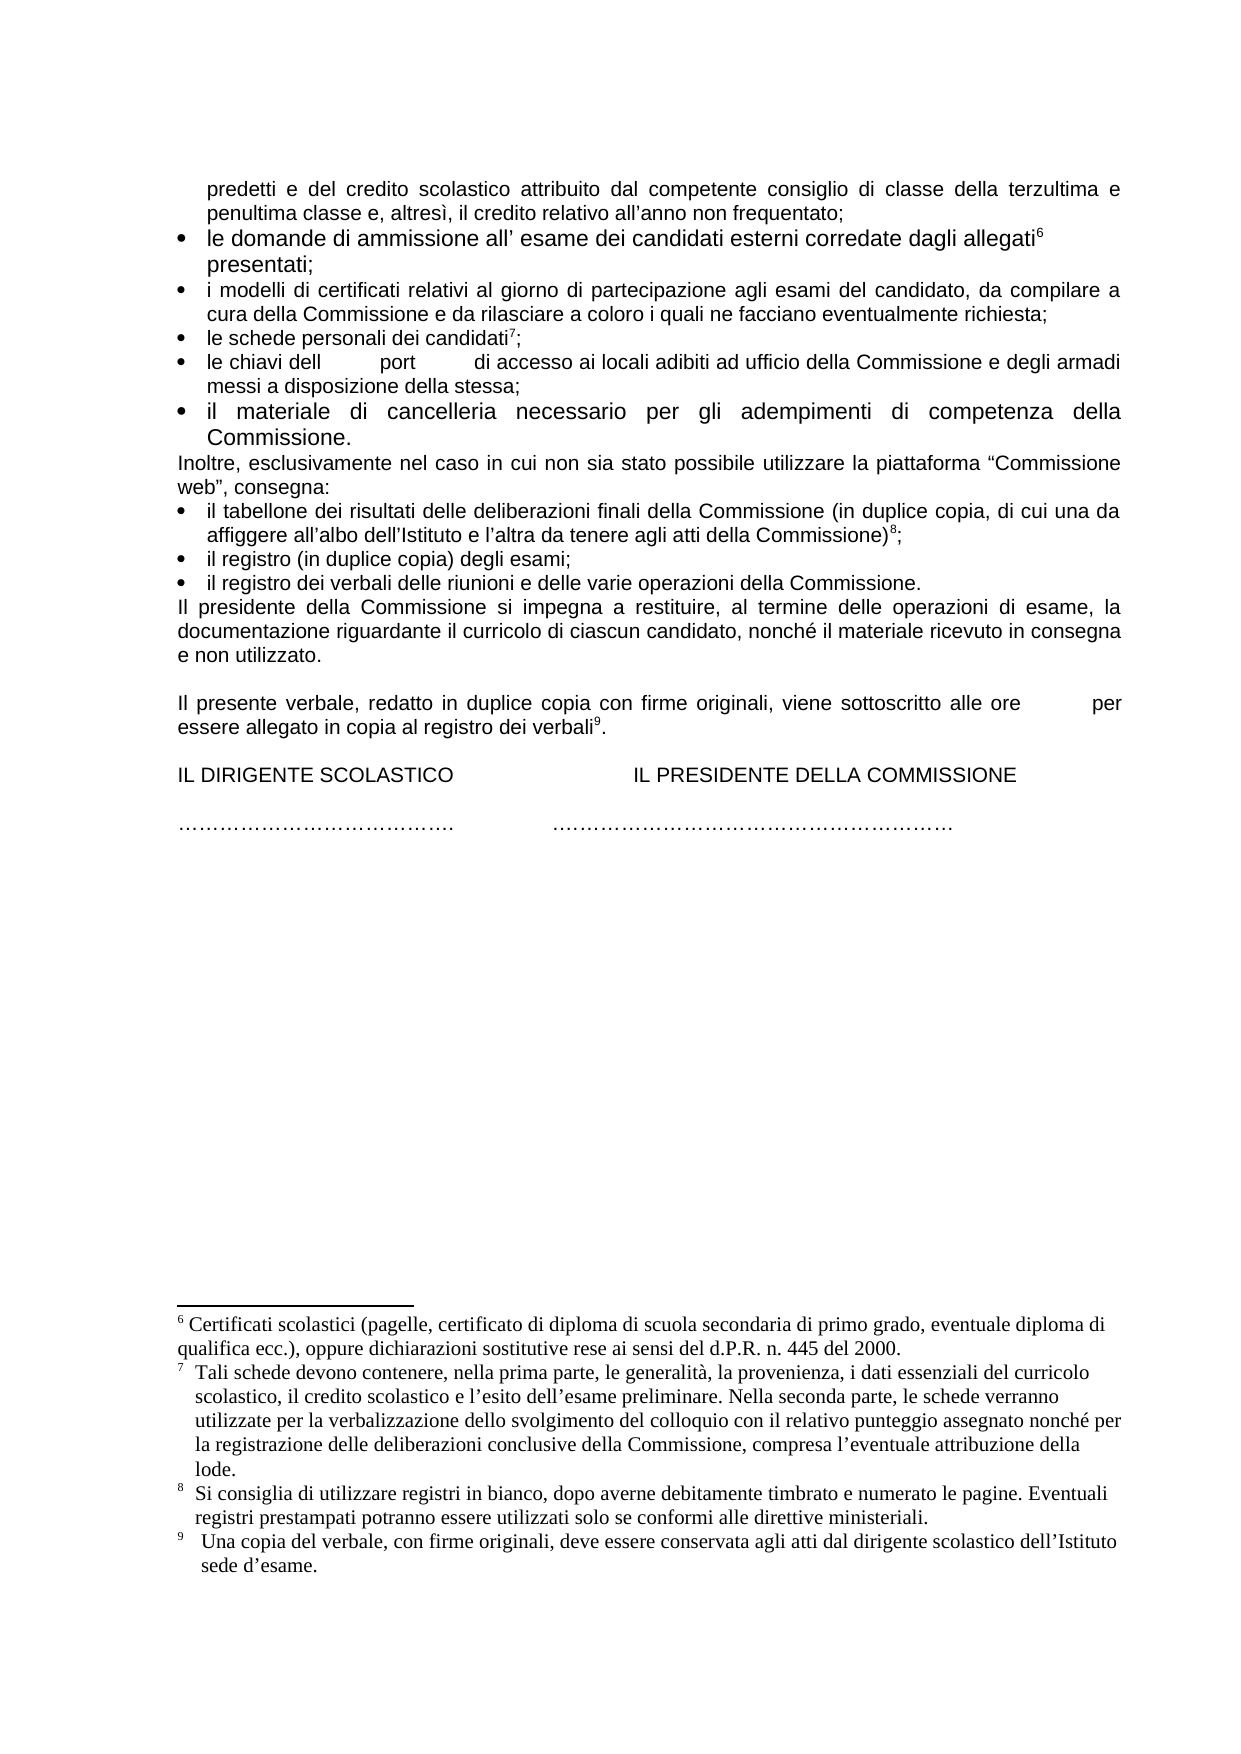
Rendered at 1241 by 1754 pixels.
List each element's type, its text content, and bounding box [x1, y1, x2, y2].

text Inoltre, esclusivamente nel caso in cui non sia stato possibile utilizzare la piattaforma “Commissione web”, consegna: [177, 451, 1122, 498]
list …………………………………. .………………………………………………… [177, 810, 1122, 834]
list Il presidente della Commissione si impegna a restituire, al termine delle operazioni di esame, la documentazione riguardante il curricolo di ciascun candidato, nonché il materiale ricevuto in consegna e non utilizzato. [177, 595, 1122, 667]
list Il presente verbale, redatto in duplice copia con firme originali, viene sottoscritto alle ore per essere allegato in copia al registro dei verbali. [177, 691, 1122, 738]
list le domande di ammissione all’ esame dei candidati esterni corredate dagli allegati presentati; [177, 225, 1122, 278]
list il registro dei verbali delle riunioni e delle varie operazioni della Commissione. [177, 571, 1122, 595]
list il materiale di cancelleria necessario per gli adempimenti di competenza della Commissione. [177, 398, 1122, 451]
list le schede personali dei candidati; [177, 326, 1122, 350]
list i modelli di certificati relativi al giorno di partecipazione agli esami del candidato, da compilare a cura della Commissione e da rilasciare a coloro i quali ne facciano eventualmente richiesta; [177, 278, 1122, 326]
list le chiavi dell port di accesso ai locali adibiti ad ufficio della Commissione e degli armadi messi a disposizione della stessa; [177, 350, 1122, 398]
list IL DIRIGENTE SCOLASTICO IL PRESIDENTE DELLA COMMISSIONE [177, 762, 1122, 786]
list il tabellone dei risultati delle deliberazioni finali della Commissione (in duplice copia, di cui una da affiggere all’albo dell’Istituto e l’altra da tenere agli atti della Commissione); [177, 498, 1122, 547]
list il registro (in duplice copia) degli esami; [177, 547, 1122, 571]
list per gli allievi che chiedono di usufruire dell’abbreviazione del corso di studio per merito, le pagelle con i voti assegnati alle singole discipline (compreso il comportamento) nella penultima classe e nei due anni precedenti la penultima, nonché l’attestazione dell’assenza di ripetenza nei due anni predetti e del credito scolastico attribuito dal competente consiglio di classe della terzultima e penultima classe e, altresì, il credito relativo all’anno non frequentato; [177, 177, 1122, 225]
